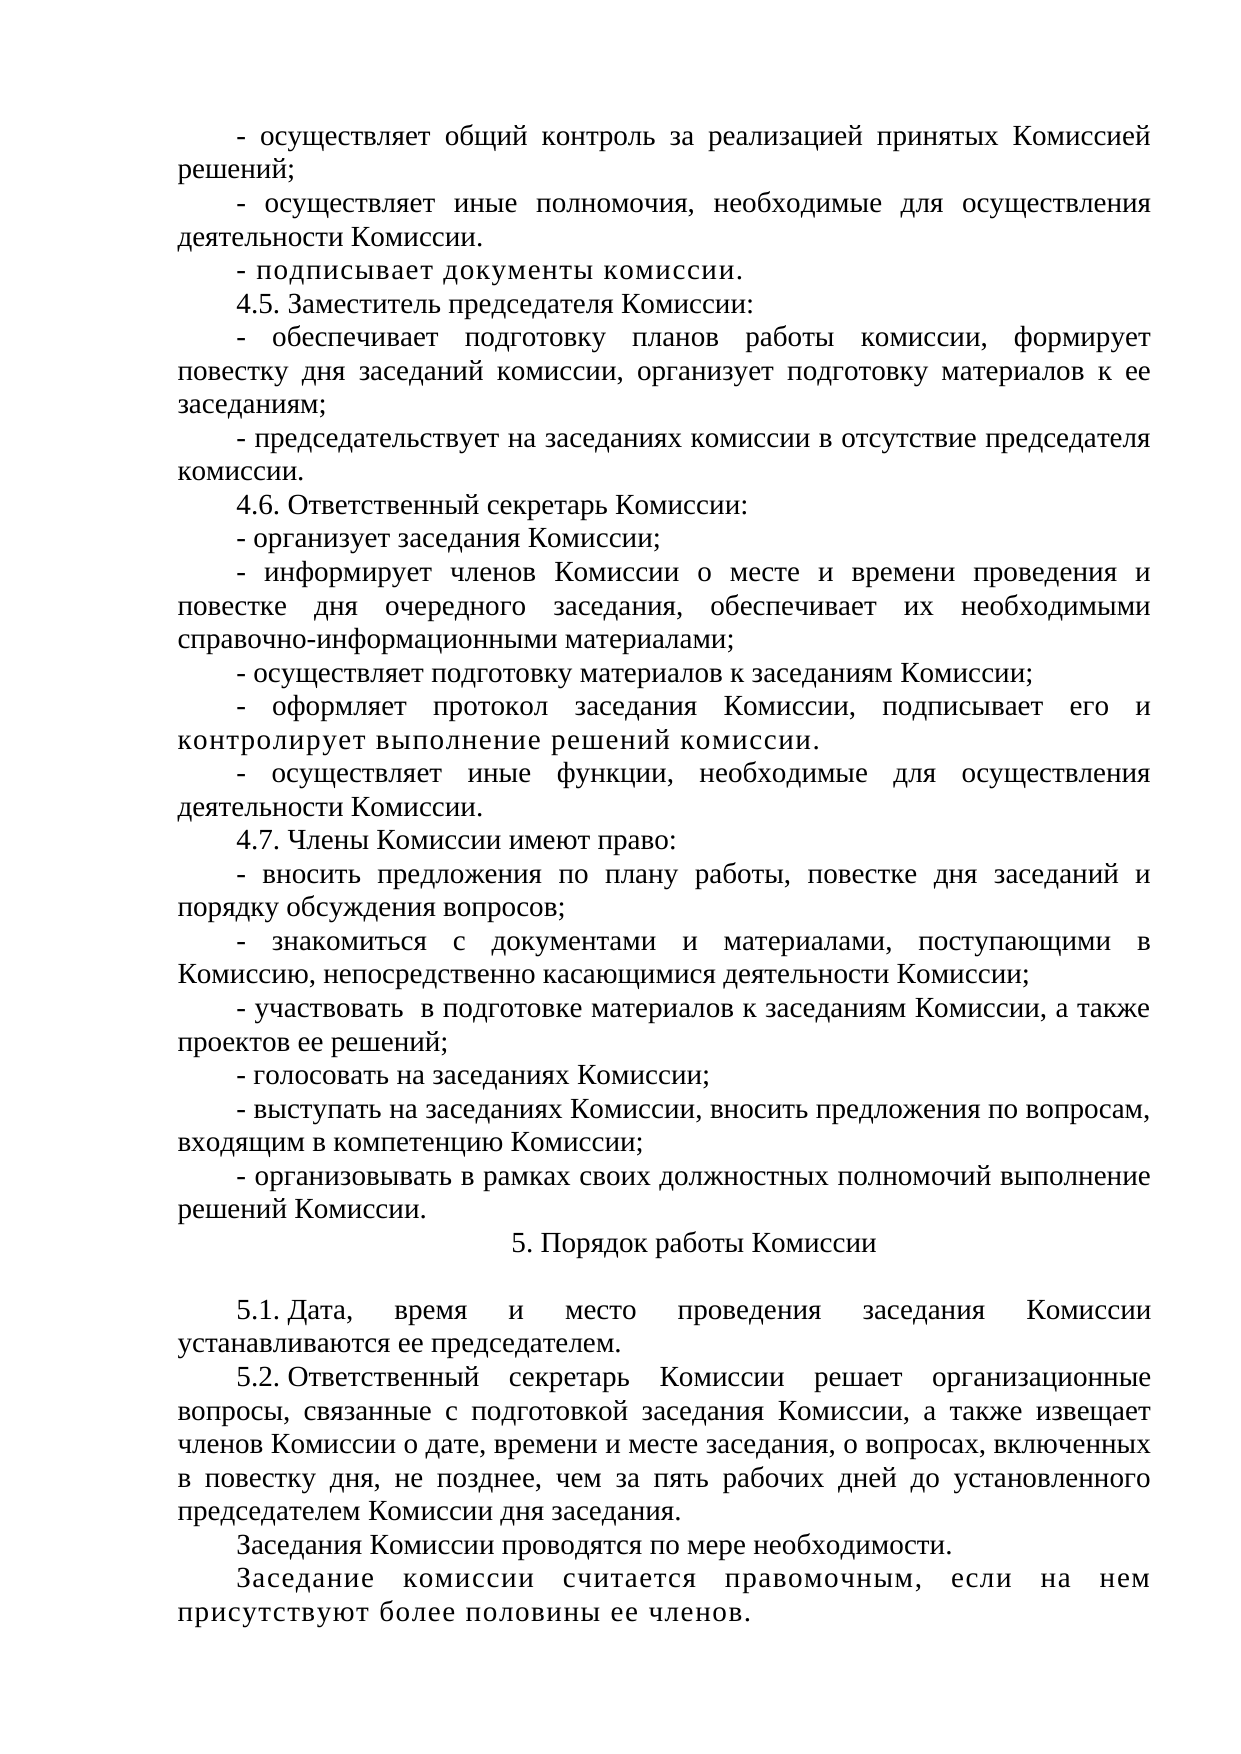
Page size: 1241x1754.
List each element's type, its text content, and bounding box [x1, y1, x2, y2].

list - осуществляет подготовку материалов к заседаниям Комиссии; [177, 655, 1152, 688]
list - участвовать в подготовке материалов к заседаниям Комиссии, а также проектов ее решений; [177, 990, 1152, 1057]
list Заседание комиссии считается правомочным, если на нем присутствуют более половины ее членов. [177, 1560, 1152, 1627]
list - организует заседания Комиссии; [177, 521, 1152, 554]
list - вносить предложения по плану работы, повестке дня заседаний и порядку обсуждения вопросов; [177, 856, 1152, 923]
list 5.2. Ответственный секретарь Комиссии решает организационные вопросы, связанные с подготовкой заседания Комиссии, а также извещает членов Комиссии о дате, времени и месте заседания, о вопросах, включенных в повестку дня, не позднее, чем за пять рабочих дней до установленного председателем Комиссии дня заседания. [177, 1359, 1152, 1527]
list Заседания Комиссии проводятся по мере необходимости. [177, 1527, 1152, 1560]
list - выступать на заседаниях Комиссии, вносить предложения по вопросам, входящим в компетенцию Комиссии; [177, 1091, 1152, 1158]
list - осуществляет иные полномочия, необходимые для осуществления деятельности Комиссии. [177, 185, 1152, 252]
list - председательствует на заседаниях комиссии в отсутствие председателя комиссии. [177, 420, 1152, 487]
list - организовывать в рамках своих должностных полномочий выполнение решений Комиссии. [177, 1158, 1152, 1225]
list - осуществляет общий контроль за реализацией принятых Комиссией решений; [177, 118, 1152, 185]
list 5.1. Дата, время и место проведения заседания Комиссии устанавливаются ее председателем. [177, 1292, 1152, 1359]
list 5. Порядок работы Комиссии [177, 1225, 1152, 1258]
list - подписывает документы комиссии. [177, 252, 1152, 286]
list 4.6. Ответственный секретарь Комиссии: [177, 487, 1152, 521]
list 4.5. Заместитель председателя Комиссии: [177, 286, 1152, 319]
list 4.7. Члены Комиссии имеют право: [177, 822, 1152, 856]
list - обеспечивает подготовку планов работы комиссии, формирует повестку дня заседаний комиссии, организует подготовку материалов к ее заседаниям; [177, 319, 1152, 420]
list - оформляет протокол заседания Комиссии, подписывает его и контролирует выполнение решений комиссии. [177, 688, 1152, 755]
list - знакомиться с документами и материалами, поступающими в Комиссию, непосредственно касающимися деятельности Комиссии; [177, 923, 1152, 990]
list - осуществляет иные функции, необходимые для осуществления деятельности Комиссии. [177, 755, 1152, 822]
list - информирует членов Комиссии о месте и времени проведения и повестке дня очередного заседания, обеспечивает их необходимыми справочно-информационными материалами; [177, 554, 1152, 655]
list - голосовать на заседаниях Комиссии; [177, 1057, 1152, 1091]
